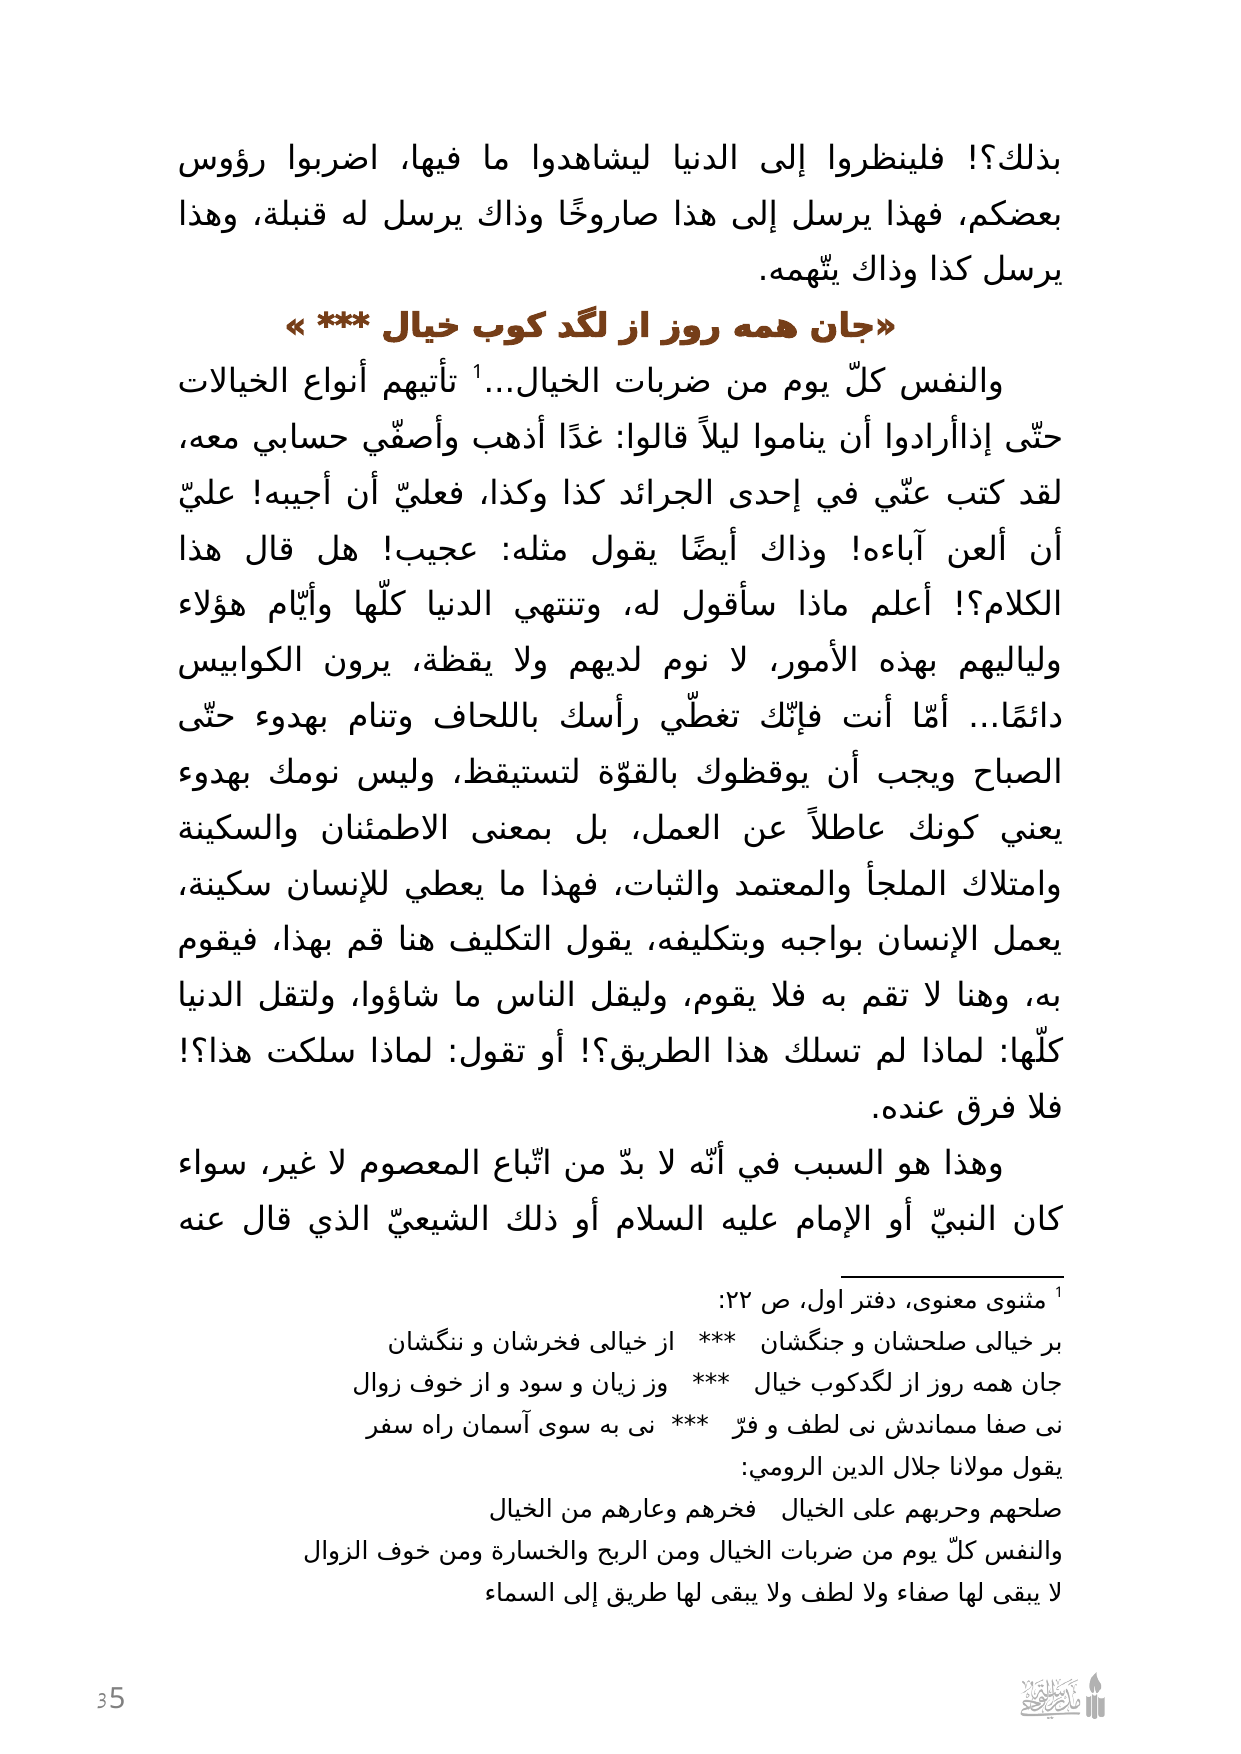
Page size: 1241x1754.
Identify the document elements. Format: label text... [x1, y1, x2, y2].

picture [1020, 1672, 1105, 1719]
text والنفس كلّ يوم من ضربات الخيال... تأتيهم أنواع الخيالات حتّى إذاأرادوا أن يناموا ليلاً قالوا: غدًا أذهب وأصفّي حسابي معه، لقد كتب عنّي في إحدى الجرائد كذا وكذا، فعليّ أن أجيبه! عليّ أن ألعن آباءه! وذاك أيضًا يقول مثله: عجيب! هل قال هذا الكلام؟! أعلم ماذا سأقول له، وتنتهي الدنيا كلّها وأيّام هؤلاء ولياليهم بهذه الأمور، لا نوم لديهم ولا يقظة، يرون الكوابيس دائمًا... أمّا أنت فإنّك تغطّي رأسك باللحاف وتنام بهدوء حتّى الصباح ويجب أن يوقظوك بالقوّة لتستيقظ، وليس نومك بهدوء يعني كونك عاطلاً عن العمل، بل بمعنى الاطمئنان والسكينة وامتلاك الملجأ والمعتمد والثبات، فهذا ما يعطي للإنسان سكينة، يعمل الإنسان بواجبه وبتكليفه، يقول التكليف هنا قم بهذا، فيقوم به، وهنا لا تقم به فلا يقوم، وليقل الناس ما شاؤوا، ولتقل الدنيا كلّها: لماذا لم تسلك هذا الطريق؟! أو تقول: لماذا سلكت هذا؟! فلا فرق عنده. [177, 359, 1063, 1141]
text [177, 136, 1063, 303]
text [177, 1141, 1063, 1252]
text «جان همه روز از لگد كوب خيال *** » [177, 303, 1063, 359]
